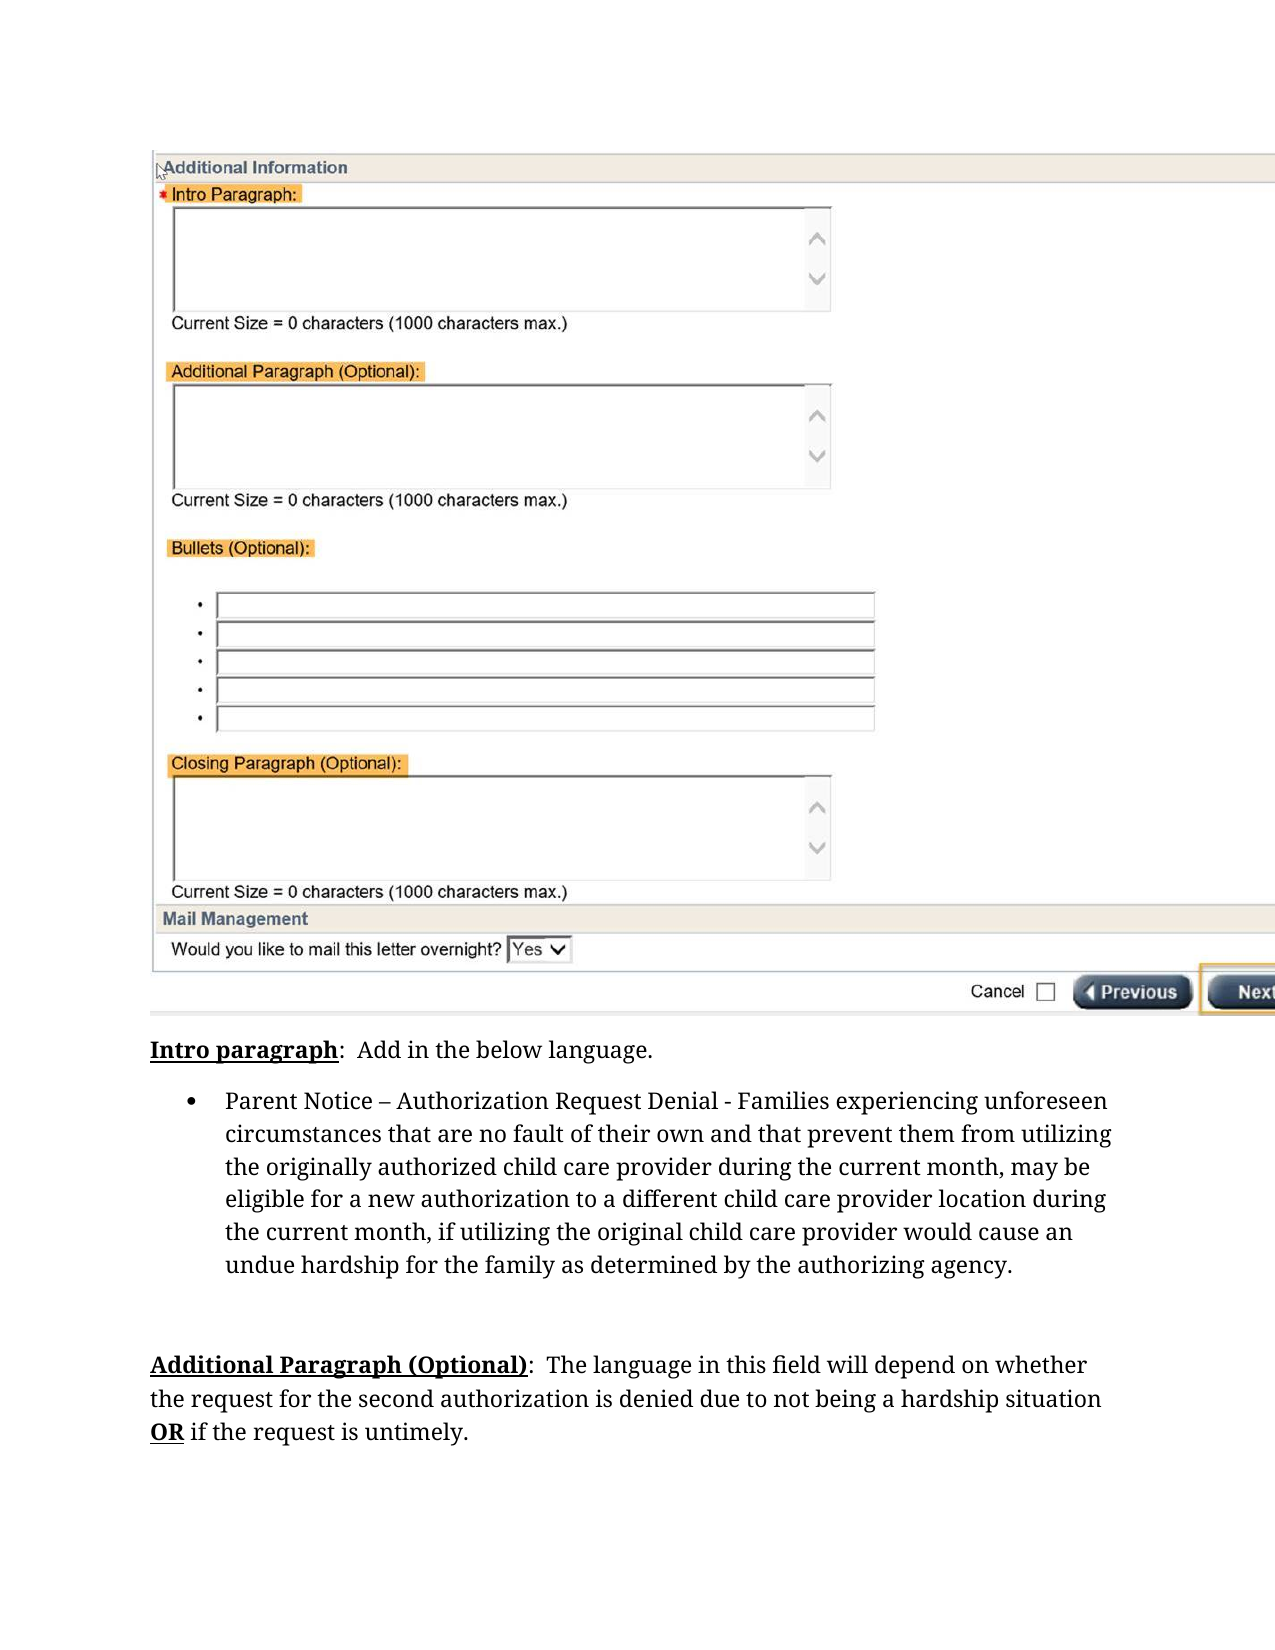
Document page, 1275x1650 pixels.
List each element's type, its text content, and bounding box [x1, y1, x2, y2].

picture [150, 150, 1275, 1016]
list Parent Notice – Authorization Request Denial - Families experiencing unforeseen circumstances that are no fault of their own and that prevent them from utilizing the originally authorized child care provider during the current month, may be eligible for a new authorization to a different child care provider location during the current month, if utilizing the original child care provider would cause an undue hardship for the family as determined by the authorizing agency. [187, 1085, 1125, 1280]
text Additional Paragraph (Optional): The language in this field will depend on whether the request for the second authorization is denied due to not being a hardship situation OR if the request is untimely. [150, 1349, 1125, 1448]
text Intro paragraph: Add in the below language. [150, 1034, 1125, 1066]
